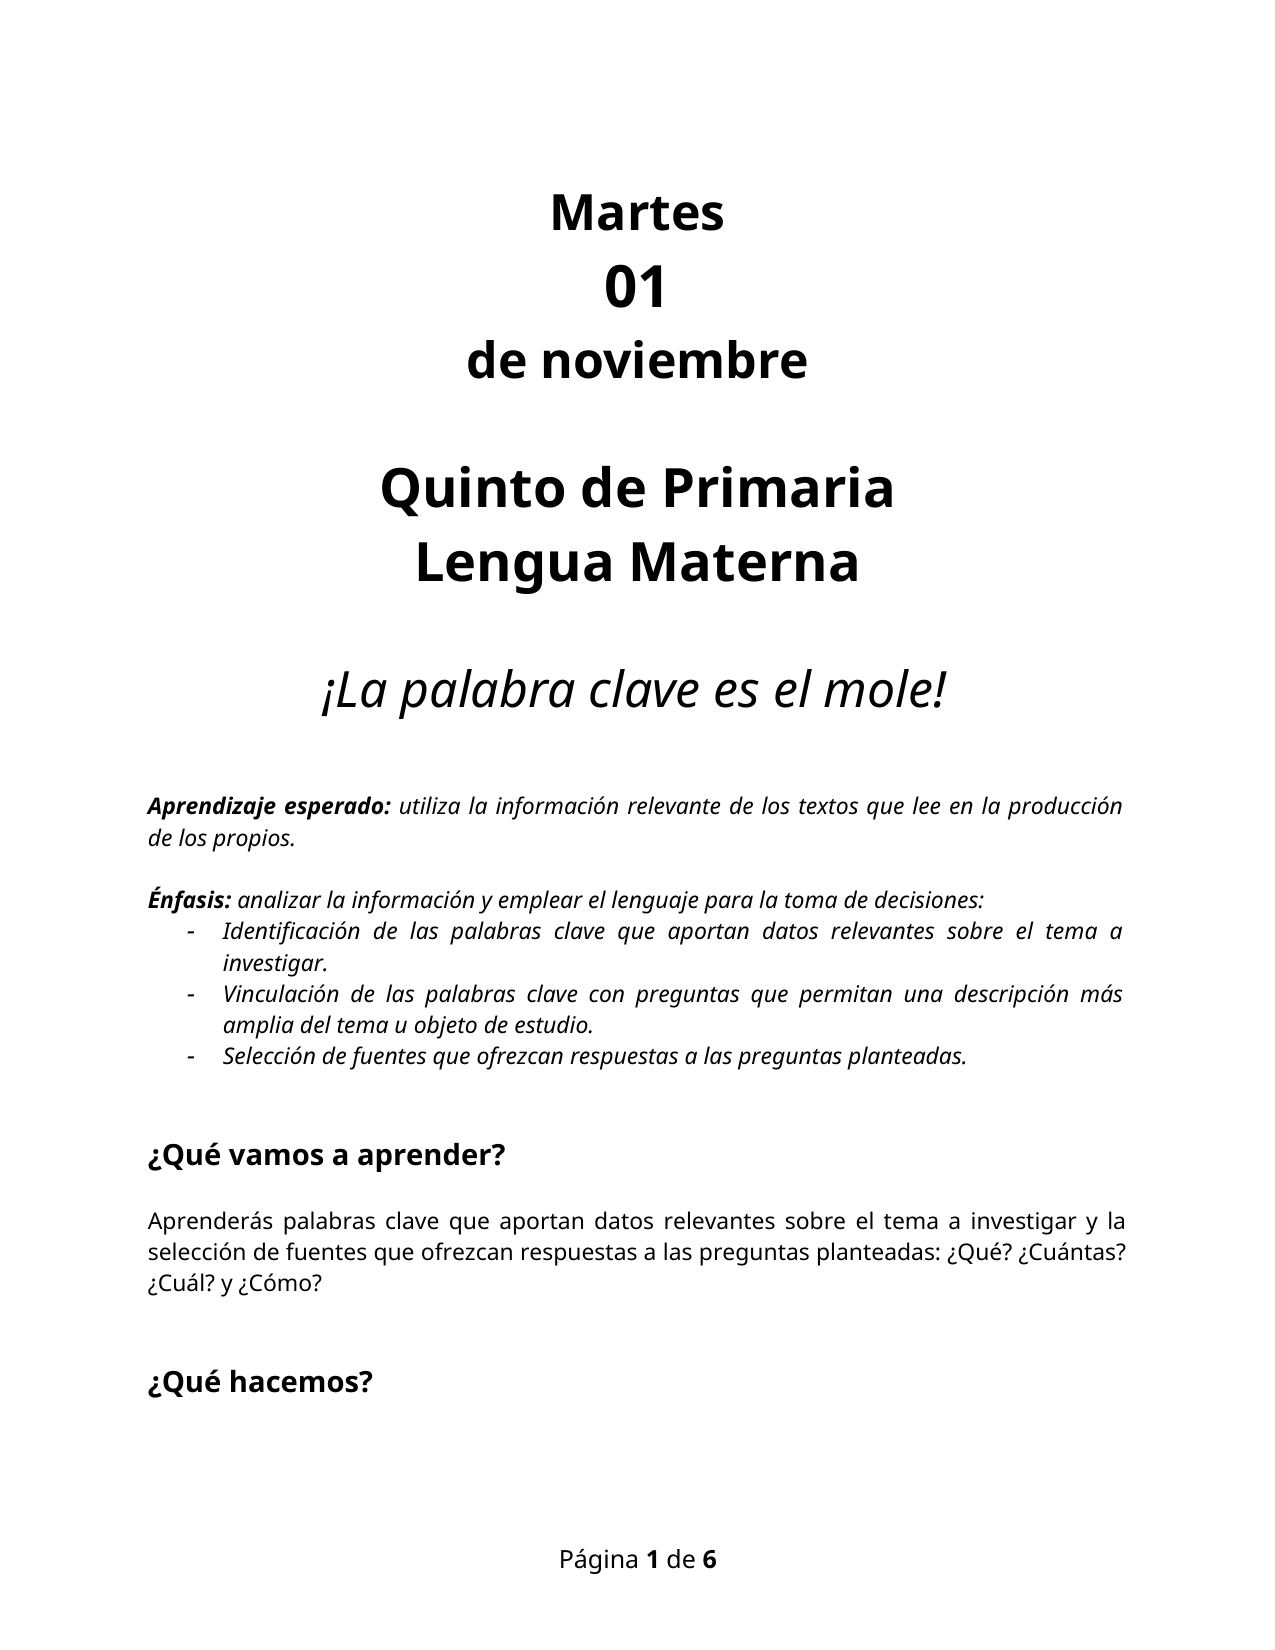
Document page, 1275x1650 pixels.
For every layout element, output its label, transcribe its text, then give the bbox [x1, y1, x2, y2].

text Aprendizaje esperado: utiliza la información relevante de los textos que lee en la producción de los propios. [148, 790, 1127, 853]
text Martes [148, 177, 1127, 245]
text Énfasis: analizar la información y emplear el lenguaje para la toma de decisiones: [148, 884, 1127, 915]
list Vinculación de las palabras clave con preguntas que permitan una descripción más amplia del tema u objeto de estudio. [185, 978, 1127, 1040]
text ¿Qué hacemos? [148, 1361, 1127, 1401]
text Quinto de Primaria [148, 450, 1127, 523]
list Identificación de las palabras clave que aportan datos relevantes sobre el tema a investigar. [185, 915, 1127, 978]
text Lengua Materna [148, 523, 1127, 597]
text ¿Qué vamos a aprender? [148, 1134, 1127, 1174]
text de noviembre [148, 325, 1127, 393]
text 01 [148, 245, 1127, 325]
text ¡La palabra clave es el mole! [148, 654, 1127, 722]
list Selección de fuentes que ofrezcan respuestas a las preguntas planteadas. [185, 1040, 1127, 1071]
text Aprenderás palabras clave que aportan datos relevantes sobre el tema a investigar y la selección de fuentes que ofrezcan respuestas a las preguntas planteadas: ¿Qué? ¿Cuántas? ¿Cuál? y ¿Cómo? [148, 1205, 1127, 1299]
